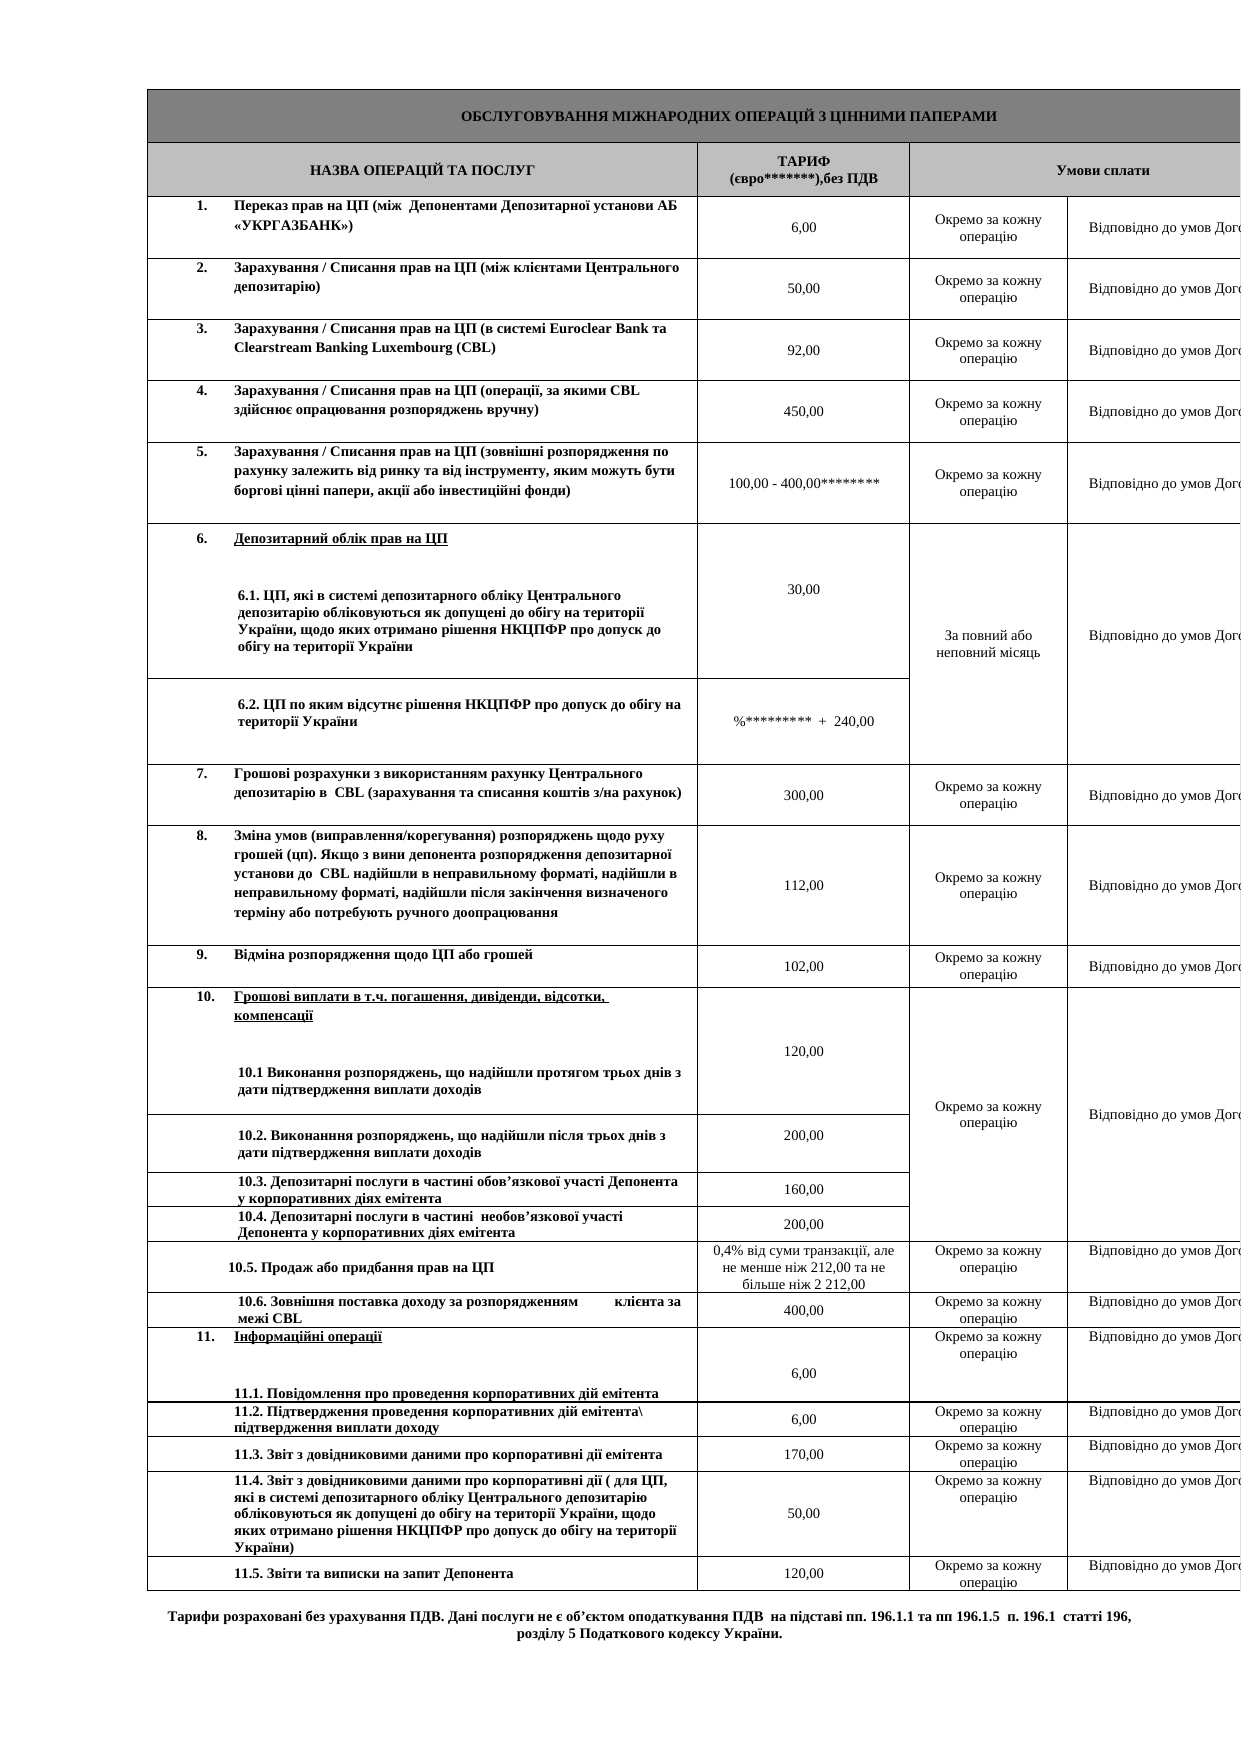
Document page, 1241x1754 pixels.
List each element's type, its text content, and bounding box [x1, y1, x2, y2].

table_cell Відповідно до умов Договору [1068, 1557, 1240, 1590]
table_cell 10.5. Продаж або придбання прав на ЦП [148, 1242, 697, 1292]
table_cell Відповідно до умов Договору [1068, 1242, 1240, 1292]
table_cell Зарахування / Списання прав на ЦП (між клієнтами Центрального депозитарію) [148, 259, 697, 319]
table_cell Відповідно до умов Договору [1068, 443, 1240, 523]
table_cell Відповідно до умов Договору [1068, 946, 1240, 987]
table_cell 160,00 [698, 1173, 909, 1206]
table_cell 400,00 [698, 1293, 909, 1327]
table_cell Відповідно до умов Договору [1068, 765, 1240, 825]
table_cell Окремо за кожну операцію [910, 946, 1067, 987]
table_cell 200,00 [698, 1207, 909, 1241]
table_cell 10.6. Зовнішня поставка доходу за розпорядженням клієнта за межі CBL [148, 1293, 697, 1327]
table_cell Відповідно до умов Договору [1068, 197, 1240, 257]
table_cell Окремо за кожну операцію [910, 259, 1067, 319]
table_cell 170,00 [698, 1437, 909, 1471]
table_cell За повний або неповний місяць [910, 524, 1067, 764]
table_cell 112,00 [698, 826, 909, 944]
table_header ОБСЛУГОВУВАННЯ МІЖНАРОДНИХ ОПЕРАЦІЙ З ЦІННИМИ ПАПЕРАМИ [148, 90, 1240, 142]
table_cell Відповідно до умов Договору [1068, 320, 1240, 380]
text Тарифи розраховані без урахування ПДВ. Дані послуги не є об’єктом оподаткування ПДВ на підставі пп. 196.1.1 та пп 196.1.5 п. 196.1 статті 196, розділу 5 Податкового кодексу України. [148, 1608, 1152, 1641]
table_cell НАЗВА ОПЕРАЦІЙ ТА ПОСЛУГ [148, 143, 697, 196]
table_cell 6.2. ЦП по яким відсутнє рішення НКЦПФР про допуск до обігу на території України [148, 679, 697, 764]
table_cell 11.2. Підтвердження проведення корпоративних дій емітента\підтвердження виплати доходу [148, 1403, 697, 1436]
table_cell Окремо за кожну операцію [910, 1557, 1067, 1590]
table_cell Відповідно до умов Договору [1068, 1293, 1240, 1327]
table_cell Відповідно до умов Договору [1068, 1403, 1240, 1436]
table_cell Окремо за кожну операцію [910, 1437, 1067, 1471]
table_cell 50,00 [698, 1472, 909, 1556]
table_cell Окремо за кожну операцію [910, 1403, 1067, 1436]
table_cell 100,00 - 400,00******** [698, 443, 909, 523]
table_cell Окремо за кожну операцію [910, 826, 1067, 944]
table_cell 92,00 [698, 320, 909, 380]
table_cell 50,00 [698, 259, 909, 319]
table_cell 120,00 [698, 988, 909, 1114]
table_cell 6,00 [698, 1403, 909, 1436]
table_cell Окремо за кожну операцію [910, 765, 1067, 825]
table_cell 300,00 [698, 765, 909, 825]
table_cell 10.4. Депозитарні послуги в частині необов’язкової участі Депонента у корпоративних діях емітента [148, 1207, 697, 1241]
table_cell Окремо за кожну операцію [910, 1328, 1067, 1401]
table_cell %********* + 240,00 [698, 679, 909, 764]
table_cell 10.2. Виконанння розпоряджень, що надійшли після трьох днів з дати підтвердження виплати доходів [148, 1115, 697, 1172]
table_cell Відповідно до умов Договору [1068, 1328, 1240, 1401]
table_cell Окремо за кожну операцію [910, 1242, 1067, 1292]
table_cell Окремо за кожну операцію [910, 381, 1067, 442]
table_cell Зарахування / Списання прав на ЦП (операції, за якими CBL здійснює опрацювання розпоряджень вручну) [148, 381, 697, 442]
table_cell Відміна розпорядження щодо ЦП або грошей [148, 946, 697, 987]
table_cell Умови сплати [910, 143, 1240, 196]
table_cell Зарахування / Списання прав на ЦП (в системі Euroclear Bank та Clearstream Banking Luxembourg (CBL) [148, 320, 697, 380]
table_cell 6,00 [698, 197, 909, 257]
table_cell Відповідно до умов Договору [1068, 826, 1240, 944]
table_cell Грошові виплати в т.ч. погашення, дивіденди, відсотки, компенсації 10.1 Виконання розпоряджень, що надійшли протягом трьох днів з дати підтвердження виплати доходів [148, 988, 697, 1114]
table_cell 11.5. Звіти та виписки на запит Депонента [148, 1557, 697, 1590]
table_cell 6,00 [698, 1328, 909, 1401]
table_cell ТАРИФ (євро*******),без ПДВ [698, 143, 909, 196]
table_cell Відповідно до умов Договору [1068, 381, 1240, 442]
table_cell 11.3. Звіт з довідниковими даними про корпоративні дії емітента [148, 1437, 697, 1471]
table_cell Відповідно до умов Договору [1068, 1437, 1240, 1471]
table_cell 30,00 [698, 524, 909, 677]
table_cell Відповідно до умов Договору [1068, 524, 1240, 764]
table_cell 450,00 [698, 381, 909, 442]
table_cell Окремо за кожну операцію [910, 1472, 1067, 1556]
table_cell 11.4. Звіт з довідниковими даними про корпоративні дії ( для ЦП, які в системі депозитарного обліку Центрального депозитарію обліковуються як допущені до обігу на території України, щодо яких отримано рішення НКЦПФР про допуск до обігу на території України) [148, 1472, 697, 1556]
table_cell Окремо за кожну операцію [910, 443, 1067, 523]
table_cell 0,4% від суми транзакції, але не менше ніж 212,00 та не більше ніж 2 212,00 [698, 1242, 909, 1292]
table_cell Переказ прав на ЦП (між Депонентами Депозитарної установи АБ «УКРГАЗБАНК») [148, 197, 697, 257]
table_cell Відповідно до умов Договору [1068, 259, 1240, 319]
table_cell Окремо за кожну операцію [910, 1293, 1067, 1327]
table_cell 10.3. Депозитарні послуги в частині обов’язкової участі Депонента у корпоративних діях емітента [148, 1173, 697, 1206]
table_cell Окремо за кожну операцію [910, 320, 1067, 380]
table_cell Окремо за кожну операцію [910, 197, 1067, 257]
table_cell Відповідно до умов Договору [1068, 1472, 1240, 1556]
table_cell Грошові розрахунки з використанням рахунку Центрального депозитарію в CBL (зарахування та списання коштів з/на рахунок) [148, 765, 697, 825]
table_cell Окремо за кожну операцію [910, 988, 1067, 1241]
table_cell Відповідно до умов Договору [1068, 988, 1240, 1241]
table_cell Депозитарний облік прав на ЦП 6.1. ЦП, які в системі депозитарного обліку Центрального депозитарію обліковуються як допущені до обігу на території України, щодо яких отримано рішення НКЦПФР про допуск до обігу на території України [148, 524, 697, 677]
table_cell 102,00 [698, 946, 909, 987]
table_cell Зміна умов (виправлення/корегування) розпоряджень щодо руху грошей (цп). Якщо з вини депонента розпорядження депозитарної установи до CBL надійшли в неправильному форматі, надійшли в неправильному форматі, надійшли після закінчення визначеного терміну або потребують ручного доопрацювання [148, 826, 697, 944]
table_cell Інформаційні операції 11.1. Повідомлення про проведення корпоративних дій емітента [148, 1328, 697, 1401]
table_cell Зарахування / Списання прав на ЦП (зовнішні розпорядження по рахунку залежить від ринку та від інструменту, яким можуть бути боргові цінні папери, акції або інвестиційні фонди) [148, 443, 697, 523]
table_cell 200,00 [698, 1115, 909, 1172]
table_cell 120,00 [698, 1557, 909, 1590]
